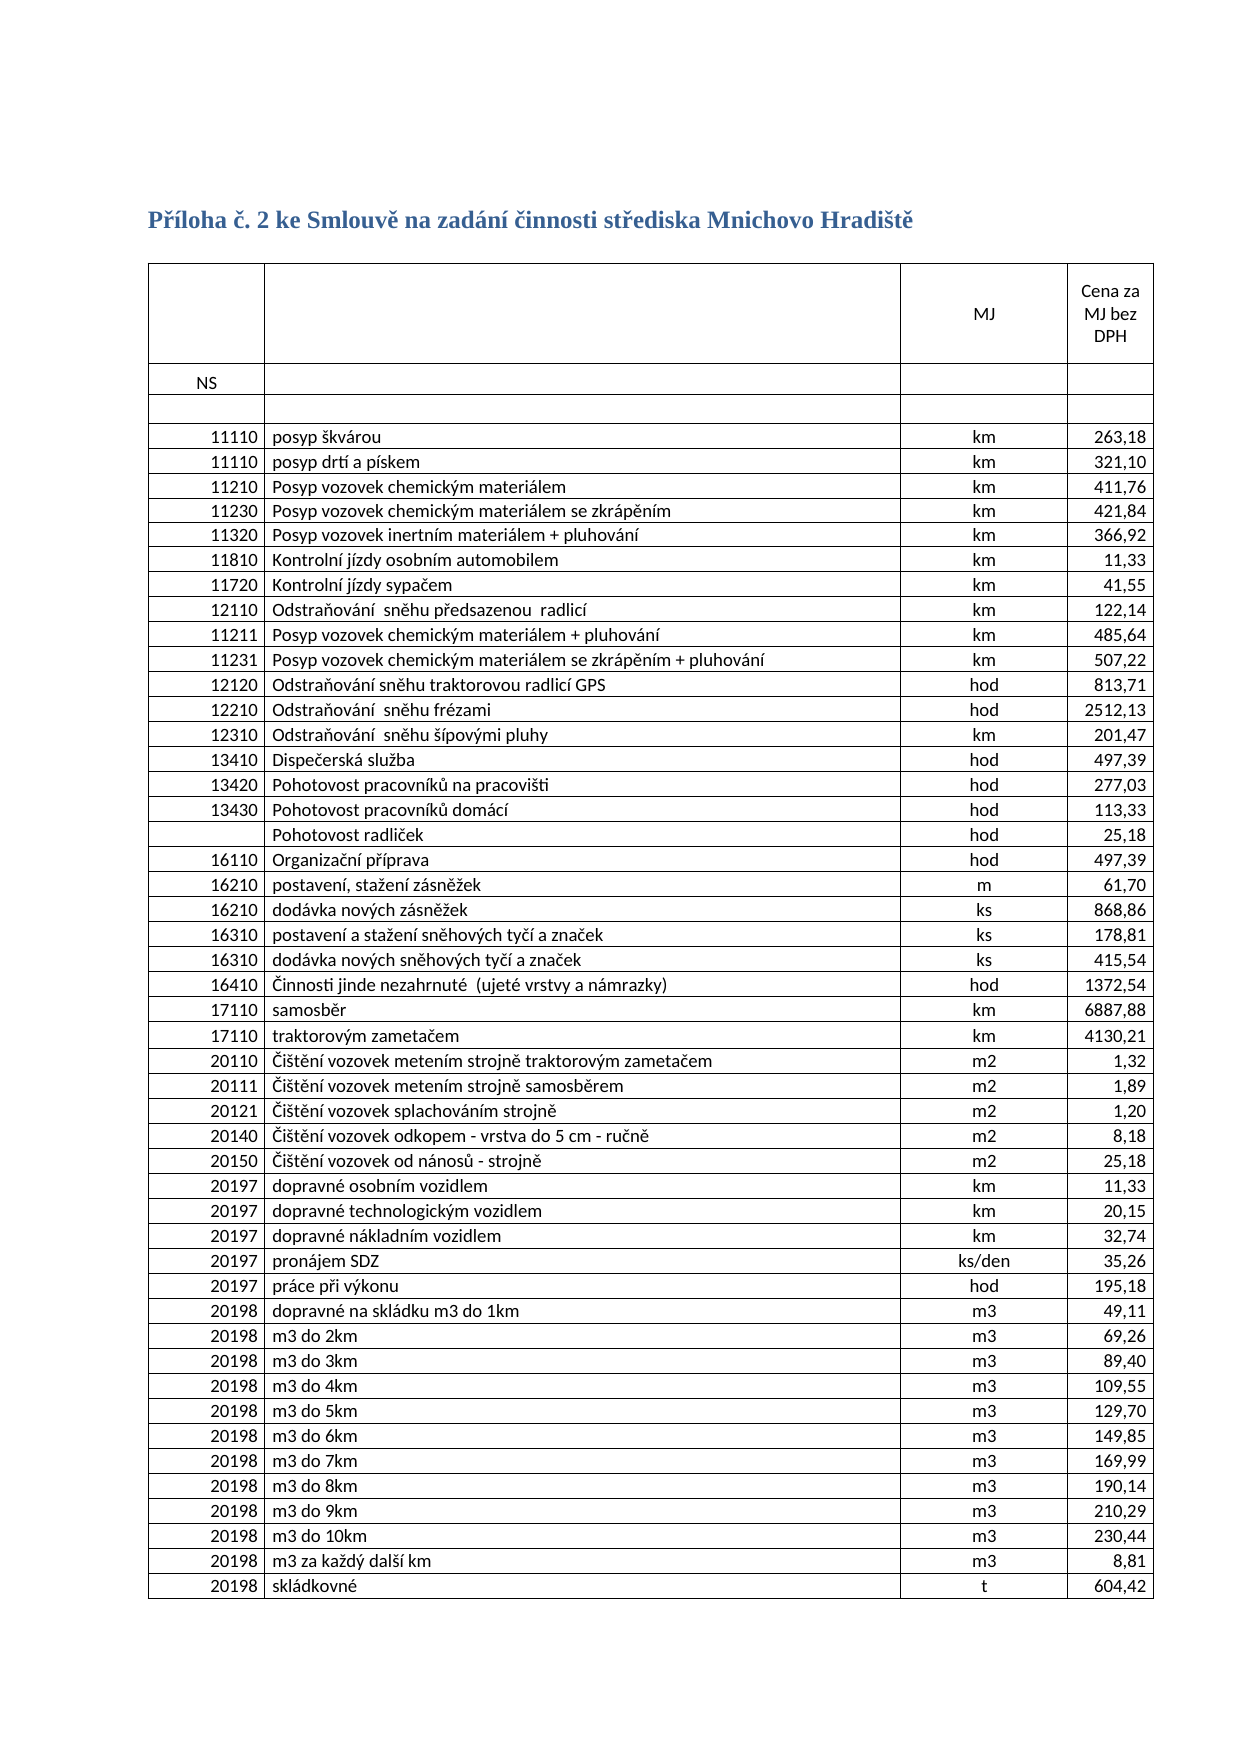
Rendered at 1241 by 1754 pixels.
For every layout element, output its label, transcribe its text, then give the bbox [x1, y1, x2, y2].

table_cell m [901, 872, 1067, 896]
table_cell Posyp vozovek chemickým materiálem se zkrápěním + pluhování [265, 647, 900, 671]
table_cell 25,18 [1068, 822, 1153, 846]
table_cell 12110 [149, 597, 264, 621]
table_cell 20197 [149, 1224, 264, 1247]
table_cell 20198 [149, 1449, 264, 1472]
table_cell Čištění vozovek splachováním strojně [265, 1099, 900, 1122]
table_cell Činnosti jinde nezahrnuté (ujeté vrstvy a námrazky) [265, 972, 900, 996]
table_cell 12310 [149, 722, 264, 746]
text Příloha č. 2 ke Smlouvě na zadání činnosti střediska Mnichovo Hradiště [148, 205, 1093, 234]
table_cell 20197 [149, 1199, 264, 1222]
table_header MJ [901, 264, 1067, 363]
table_cell 35,26 [1068, 1249, 1153, 1272]
table_cell 20198 [149, 1349, 264, 1372]
table_cell 201,47 [1068, 722, 1153, 746]
table_cell m3 do 10km [265, 1524, 900, 1547]
table_cell Odstraňování sněhu frézami [265, 697, 900, 721]
table_cell Posyp vozovek chemickým materiálem + pluhování [265, 622, 900, 646]
table_cell Organizační příprava [265, 847, 900, 871]
table_cell 11720 [149, 572, 264, 596]
table_cell 321,10 [1068, 449, 1153, 473]
table_cell m3 [901, 1374, 1067, 1397]
table_cell postavení, stažení zásněžek [265, 872, 900, 896]
table_cell 20198 [149, 1299, 264, 1322]
table_cell dopravné osobním vozidlem [265, 1174, 900, 1197]
table_cell 421,84 [1068, 499, 1153, 522]
table_cell 17110 [149, 1022, 264, 1047]
table_cell m3 [901, 1299, 1067, 1322]
table_cell m2 [901, 1049, 1067, 1072]
table_cell m2 [901, 1124, 1067, 1147]
table_cell km [901, 523, 1067, 546]
table_cell 16310 [149, 947, 264, 971]
table_cell Posyp vozovek inertním materiálem + pluhování [265, 523, 900, 546]
table_cell km [901, 647, 1067, 671]
table_cell km [901, 1199, 1067, 1222]
table_cell 20198 [149, 1324, 264, 1347]
table_cell traktorovým zametačem [265, 1022, 900, 1047]
table_cell Pohotovost pracovníků na pracovišti [265, 772, 900, 796]
table_cell 497,39 [1068, 847, 1153, 871]
table_cell 497,39 [1068, 747, 1153, 771]
table_cell [149, 822, 264, 846]
table_cell m2 [901, 1074, 1067, 1097]
table_cell m3 [901, 1474, 1067, 1497]
table_cell 129,70 [1068, 1399, 1153, 1422]
table_cell km [901, 499, 1067, 522]
table_cell Čištění vozovek odkopem - vrstva do 5 cm - ručně [265, 1124, 900, 1147]
table_cell m3 do 8km [265, 1474, 900, 1497]
table_cell 2512,13 [1068, 697, 1153, 721]
table_cell 169,99 [1068, 1449, 1153, 1472]
table_cell 25,18 [1068, 1149, 1153, 1172]
table_cell hod [901, 772, 1067, 796]
table_cell hod [901, 672, 1067, 696]
table_cell 20198 [149, 1474, 264, 1497]
table_cell Odstraňování sněhu šípovými pluhy [265, 722, 900, 746]
table_cell 113,33 [1068, 797, 1153, 821]
table_cell 11110 [149, 449, 264, 473]
table_cell 11211 [149, 622, 264, 646]
table_cell m3 [901, 1324, 1067, 1347]
table_cell hod [901, 697, 1067, 721]
table_cell 11110 [149, 424, 264, 448]
table_cell 13420 [149, 772, 264, 796]
table_cell m3 do 9km [265, 1499, 900, 1522]
table_cell km [901, 1224, 1067, 1247]
table_cell m3 [901, 1499, 1067, 1522]
table_cell 20121 [149, 1099, 264, 1122]
table_cell hod [901, 822, 1067, 846]
table_cell 415,54 [1068, 947, 1153, 971]
table_cell 32,74 [1068, 1224, 1153, 1247]
table_cell [1068, 395, 1153, 423]
table_cell ks [901, 922, 1067, 946]
table_cell Posyp vozovek chemickým materiálem se zkrápěním [265, 499, 900, 522]
table_cell m3 [901, 1549, 1067, 1572]
table_cell 1,32 [1068, 1049, 1153, 1072]
table_cell Posyp vozovek chemickým materiálem [265, 474, 900, 498]
table_cell km [901, 997, 1067, 1021]
table_cell 20197 [149, 1174, 264, 1197]
table_cell 13410 [149, 747, 264, 771]
table_cell km [901, 424, 1067, 448]
table_header Cena za MJ bez DPH [1068, 264, 1153, 363]
table_cell 11,33 [1068, 1174, 1153, 1197]
table_cell 20198 [149, 1524, 264, 1547]
table_cell km [901, 722, 1067, 746]
table_cell 178,81 [1068, 922, 1153, 946]
table_cell 263,18 [1068, 424, 1153, 448]
table_cell m3 za každý další km [265, 1549, 900, 1572]
table_cell 11810 [149, 547, 264, 571]
table_cell 20198 [149, 1399, 264, 1422]
table_header [149, 264, 264, 363]
table_cell 8,81 [1068, 1549, 1153, 1572]
table_cell 89,40 [1068, 1349, 1153, 1372]
table_cell m3 do 7km [265, 1449, 900, 1472]
table_cell Pohotovost radliček [265, 822, 900, 846]
table_cell Kontrolní jízdy sypačem [265, 572, 900, 596]
table_cell km [901, 1174, 1067, 1197]
table_cell 190,14 [1068, 1474, 1153, 1497]
table_cell m2 [901, 1099, 1067, 1122]
table_cell 16210 [149, 872, 264, 896]
table_cell 210,29 [1068, 1499, 1153, 1522]
table_cell m3 [901, 1524, 1067, 1547]
table_cell 69,26 [1068, 1324, 1153, 1347]
table_cell 61,70 [1068, 872, 1153, 896]
table_cell 11,33 [1068, 547, 1153, 571]
table_cell práce při výkonu [265, 1274, 900, 1297]
table_cell m3 do 2km [265, 1324, 900, 1347]
table_cell ks [901, 897, 1067, 921]
table_cell 16410 [149, 972, 264, 996]
table_cell 122,14 [1068, 597, 1153, 621]
table_cell m3 do 5km [265, 1399, 900, 1422]
table_cell postavení a stažení sněhových tyčí a značek [265, 922, 900, 946]
table_cell Čištění vozovek metením strojně traktorovým zametačem [265, 1049, 900, 1072]
table_cell hod [901, 747, 1067, 771]
table_cell dodávka nových zásněžek [265, 897, 900, 921]
table_cell 13430 [149, 797, 264, 821]
table_cell 20198 [149, 1374, 264, 1397]
table_cell dopravné nákladním vozidlem [265, 1224, 900, 1247]
table_cell posyp drtí a pískem [265, 449, 900, 473]
table_cell hod [901, 797, 1067, 821]
table_cell t [901, 1574, 1067, 1597]
table_cell Pohotovost pracovníků domácí [265, 797, 900, 821]
table_cell Dispečerská služba [265, 747, 900, 771]
table_cell [265, 395, 900, 423]
table_cell 11320 [149, 523, 264, 546]
table_cell m3 [901, 1349, 1067, 1372]
table_cell 20198 [149, 1574, 264, 1597]
table_cell 16110 [149, 847, 264, 871]
table_cell 277,03 [1068, 772, 1153, 796]
table_cell Čištění vozovek metením strojně samosběrem [265, 1074, 900, 1097]
table_cell [901, 364, 1067, 394]
table_cell 12210 [149, 697, 264, 721]
table_cell hod [901, 972, 1067, 996]
table_cell dodávka nových sněhových tyčí a značek [265, 947, 900, 971]
table_cell 20197 [149, 1249, 264, 1272]
table_cell m3 [901, 1399, 1067, 1422]
table_cell km [901, 622, 1067, 646]
table_cell km [901, 597, 1067, 621]
table_cell 11210 [149, 474, 264, 498]
table_cell dopravné technologickým vozidlem [265, 1199, 900, 1222]
table_cell 411,76 [1068, 474, 1153, 498]
table_cell 6887,88 [1068, 997, 1153, 1021]
table_cell NS [149, 364, 264, 394]
table_cell dopravné na skládku m3 do 1km [265, 1299, 900, 1322]
table_cell km [901, 1022, 1067, 1047]
table_cell 20197 [149, 1274, 264, 1297]
table_cell [901, 395, 1067, 423]
table_cell km [901, 449, 1067, 473]
table_cell 49,11 [1068, 1299, 1153, 1322]
table_cell 20110 [149, 1049, 264, 1072]
table_cell 20198 [149, 1424, 264, 1447]
table_cell 11231 [149, 647, 264, 671]
table_cell 813,71 [1068, 672, 1153, 696]
table_cell 17110 [149, 997, 264, 1021]
table_cell 485,64 [1068, 622, 1153, 646]
table_cell 4130,21 [1068, 1022, 1153, 1047]
table_cell Odstraňování sněhu předsazenou radlicí [265, 597, 900, 621]
table_cell m3 do 4km [265, 1374, 900, 1397]
table_cell 20140 [149, 1124, 264, 1147]
table_cell pronájem SDZ [265, 1249, 900, 1272]
table_cell 16310 [149, 922, 264, 946]
table_cell 8,18 [1068, 1124, 1153, 1147]
table_cell hod [901, 1274, 1067, 1297]
table_cell 1,20 [1068, 1099, 1153, 1122]
table_cell skládkovné [265, 1574, 900, 1597]
table_cell ks [901, 947, 1067, 971]
table_cell [1068, 364, 1153, 394]
table_cell 20198 [149, 1549, 264, 1572]
table_cell [265, 364, 900, 394]
table_cell [149, 395, 264, 423]
table_cell 11230 [149, 499, 264, 522]
table_cell 507,22 [1068, 647, 1153, 671]
table_cell m3 [901, 1449, 1067, 1472]
table_cell hod [901, 847, 1067, 871]
table_cell Odstraňování sněhu traktorovou radlicí GPS [265, 672, 900, 696]
table_cell m3 [901, 1424, 1067, 1447]
table_cell ks/den [901, 1249, 1067, 1272]
table_cell 109,55 [1068, 1374, 1153, 1397]
table_cell 868,86 [1068, 897, 1153, 921]
table_cell samosběr [265, 997, 900, 1021]
table_cell 604,42 [1068, 1574, 1153, 1597]
table_cell 366,92 [1068, 523, 1153, 546]
table_cell 1,89 [1068, 1074, 1153, 1097]
table_cell 12120 [149, 672, 264, 696]
table_cell posyp škvárou [265, 424, 900, 448]
table_cell 149,85 [1068, 1424, 1153, 1447]
table_cell 20111 [149, 1074, 264, 1097]
table_cell Kontrolní jízdy osobním automobilem [265, 547, 900, 571]
table_cell m2 [901, 1149, 1067, 1172]
table_cell 230,44 [1068, 1524, 1153, 1547]
table_cell 20150 [149, 1149, 264, 1172]
table_cell km [901, 474, 1067, 498]
table_cell km [901, 547, 1067, 571]
table_cell m3 do 6km [265, 1424, 900, 1447]
table_cell 20,15 [1068, 1199, 1153, 1222]
table_header [265, 264, 900, 363]
table_cell 1372,54 [1068, 972, 1153, 996]
table_cell m3 do 3km [265, 1349, 900, 1372]
table_cell 41,55 [1068, 572, 1153, 596]
table_cell 20198 [149, 1499, 264, 1522]
table_cell 16210 [149, 897, 264, 921]
table_cell 195,18 [1068, 1274, 1153, 1297]
table_cell km [901, 572, 1067, 596]
table_cell Čištění vozovek od nánosů - strojně [265, 1149, 900, 1172]
